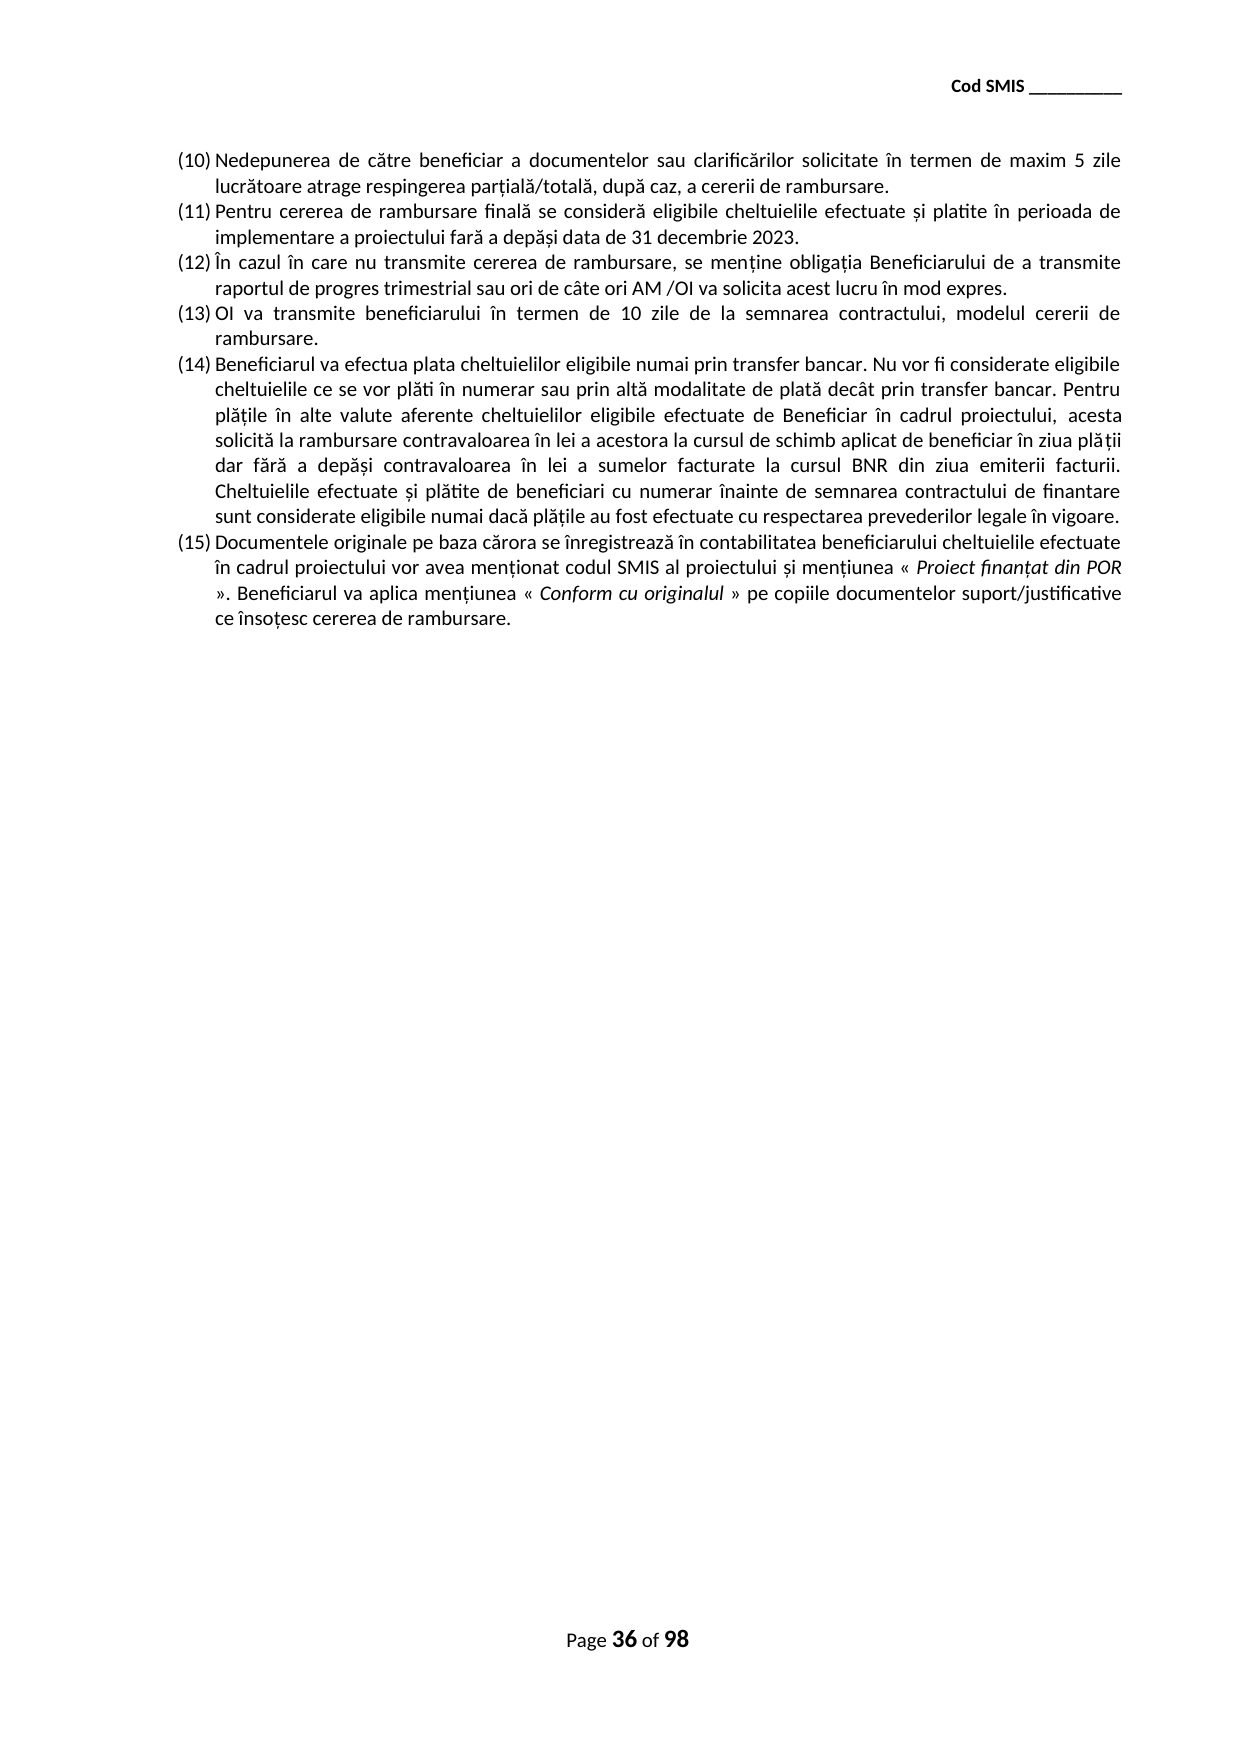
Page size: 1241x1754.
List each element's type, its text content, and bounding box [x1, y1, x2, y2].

list Documentele originale pe baza cărora se înregistrează în contabilitatea beneficiarului cheltuielile efectuate în cadrul proiectului vor avea menţionat codul SMIS al proiectului şi menţiunea « Proiect finanţat din POR ». Beneficiarul va aplica menţiunea « Conform cu originalul » pe copiile documentelor suport/justificative ce însoţesc cererea de rambursare. [177, 529, 1122, 631]
list Beneficiarul va efectua plata cheltuielilor eligibile numai prin transfer bancar. Nu vor fi considerate eligibile cheltuielile ce se vor plăti în numerar sau prin altă modalitate de plată decât prin transfer bancar. Pentru plăţile în alte valute aferente cheltuielilor eligibile efectuate de Beneficiar în cadrul proiectului, acesta solicită la rambursare contravaloarea în lei a acestora la cursul de schimb aplicat de beneficiar în ziua plăţii dar fără a depăşi contravaloarea în lei a sumelor facturate la cursul BNR din ziua emiterii facturii. Cheltuielile efectuate și plătite de beneficiari cu numerar înainte de semnarea contractului de finantare sunt considerate eligibile numai dacă plățile au fost efectuate cu respectarea prevederilor legale în vigoare. [177, 351, 1122, 529]
list OI va transmite beneficiarului în termen de 10 zile de la semnarea contractului, modelul cererii de rambursare. [177, 300, 1122, 351]
list În cazul în care nu transmite cererea de rambursare, se menţine obligaţia Beneficiarului de a transmite raportul de progres trimestrial sau ori de câte ori AM /OI va solicita acest lucru în mod expres. [177, 249, 1122, 300]
list Pentru cererea de rambursare finală se consideră eligibile cheltuielile efectuate și platite în perioada de implementare a proiectului fară a depăși data de 31 decembrie 2023. [177, 198, 1122, 249]
list Nedepunerea de către beneficiar a documentelor sau clarificărilor solicitate în termen de maxim 5 zile lucrătoare atrage respingerea parțială/totală, după caz, a cererii de rambursare. [177, 148, 1122, 198]
